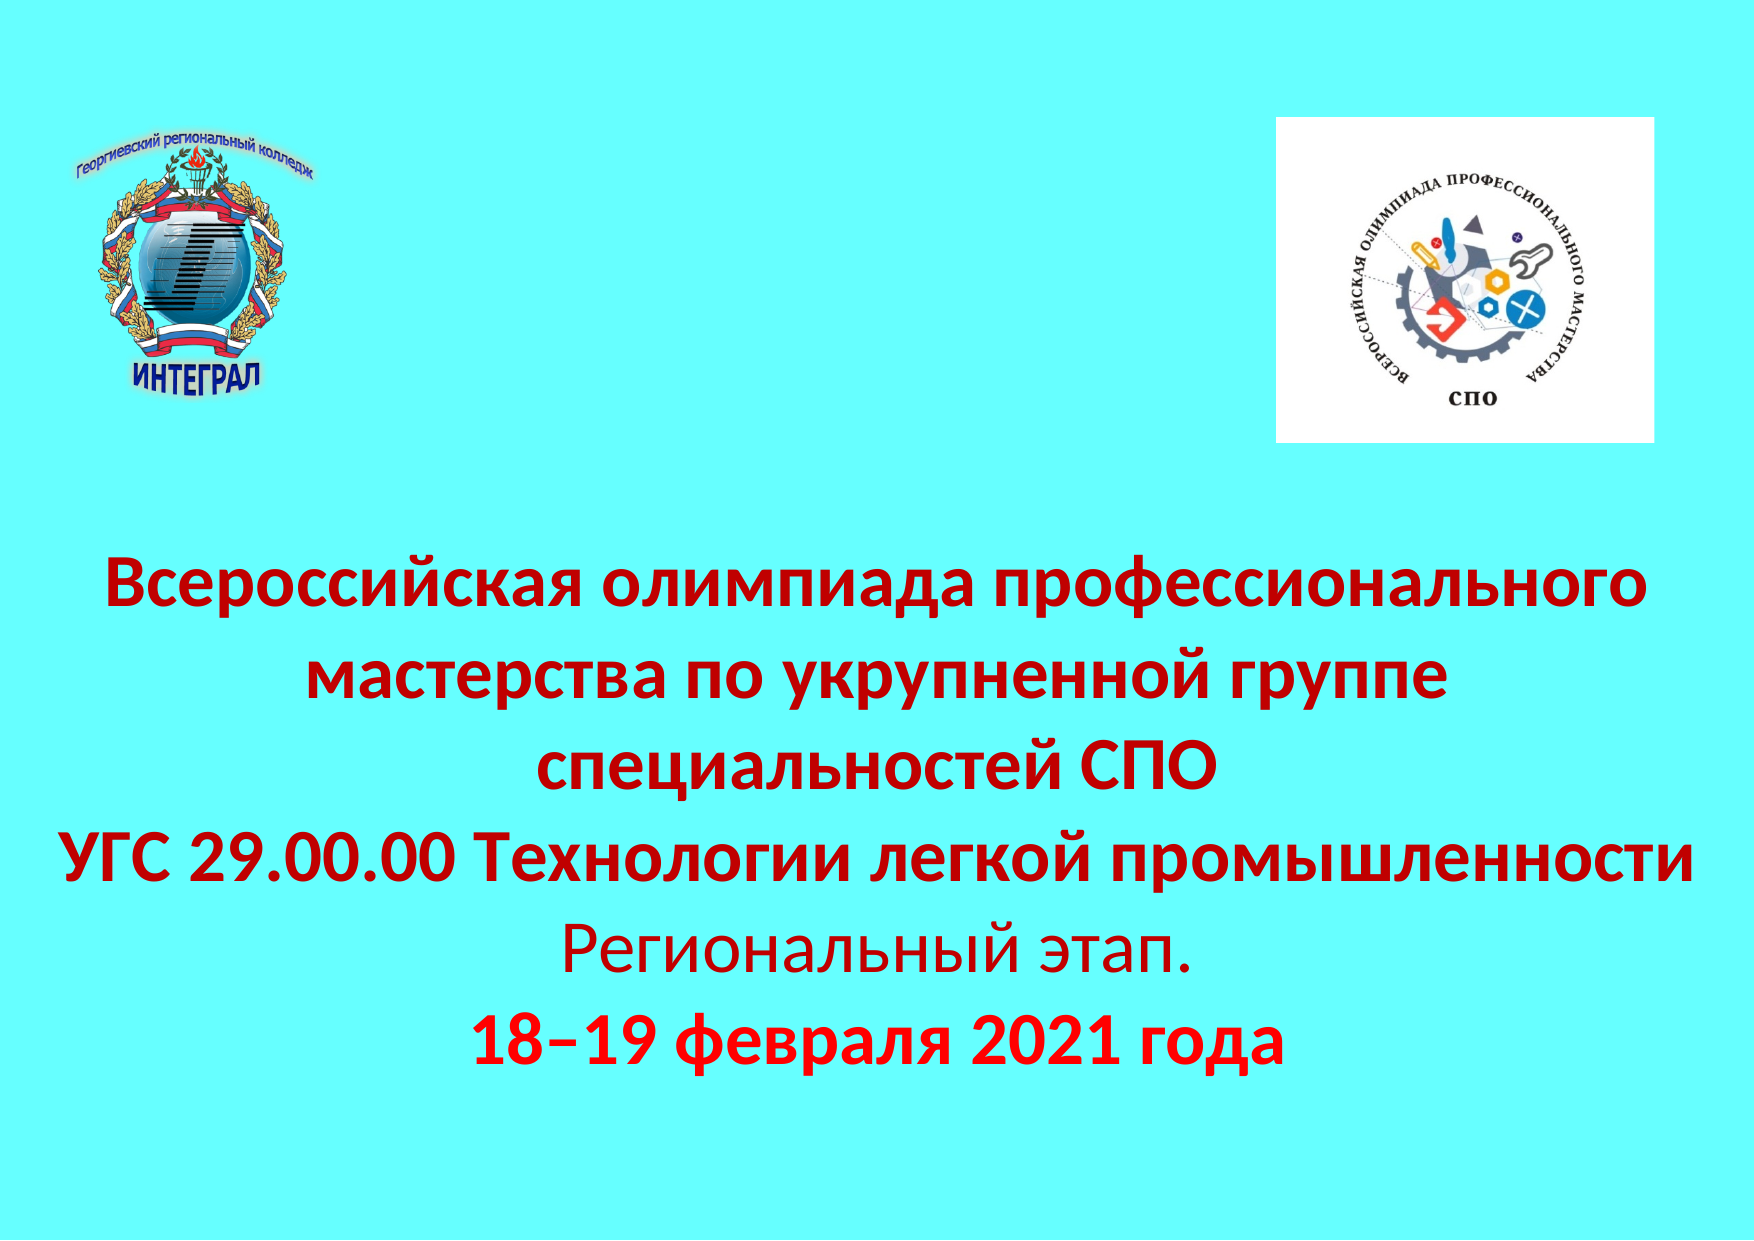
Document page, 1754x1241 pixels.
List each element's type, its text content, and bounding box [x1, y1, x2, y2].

picture [1276, 117, 1655, 443]
text 18–19 февраля 2021 года [31, 992, 1724, 1083]
text Региональный этап. [31, 900, 1724, 992]
text Всероссийская олимпиада профессионального [31, 534, 1724, 625]
text специальностей СПО [31, 717, 1724, 808]
picture [30, 125, 362, 403]
text УГС 29.00.00 Технологии легкой промышленности [31, 808, 1724, 900]
text мастерства по укрупненной группе [31, 625, 1724, 717]
